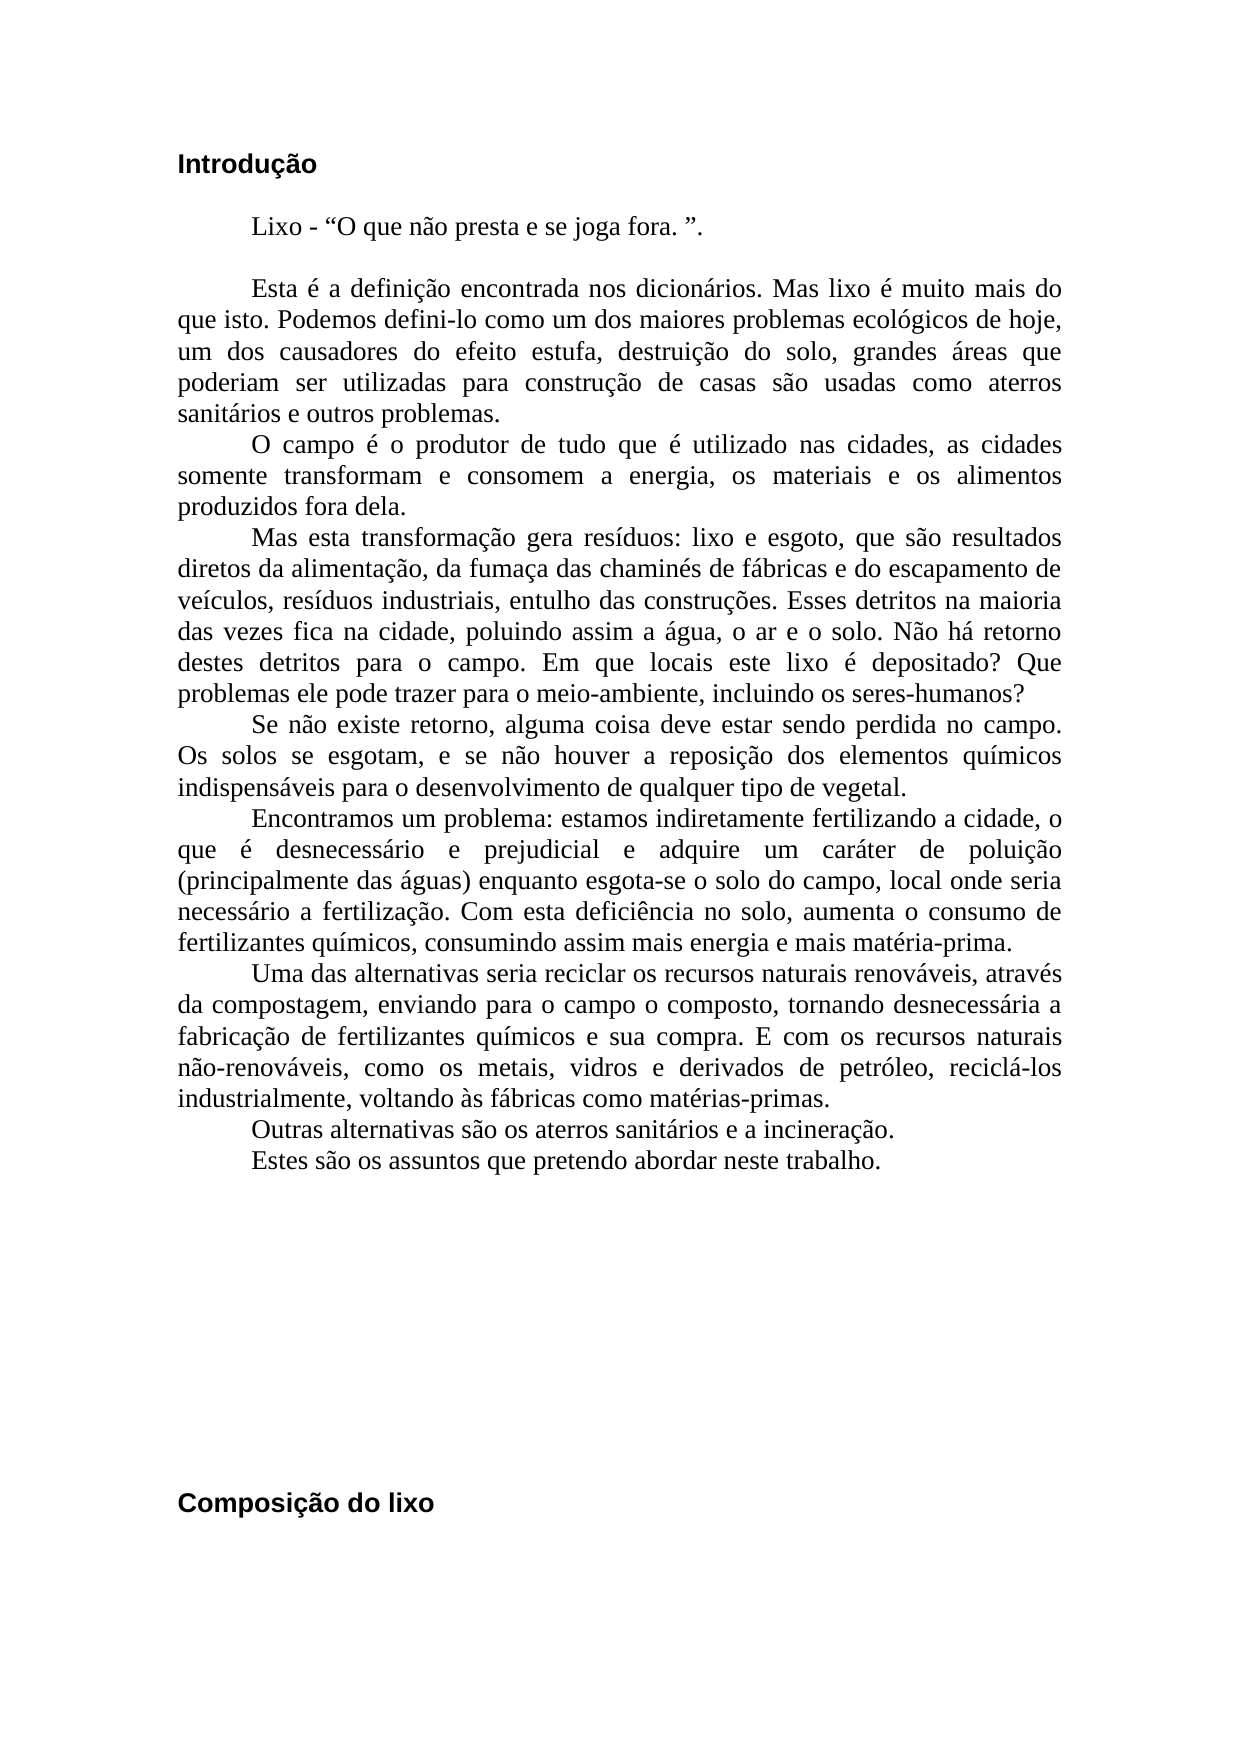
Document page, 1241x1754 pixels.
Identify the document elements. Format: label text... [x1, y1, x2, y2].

text Encontramos um problema: estamos indiretamente fertilizando a cidade, o que é desnecessário e prejudicial e adquire um caráter de poluição (principalmente das águas) enquanto esgota-se o solo do campo, local onde seria necessário a fertilização. Com esta deficiência no solo, aumenta o consumo de fertilizantes químicos, consumindo assim mais energia e mais matéria-prima. [177, 802, 1063, 957]
text Esta é a definição encontrada nos dicionários. Mas lixo é muito mais do que isto. Podemos defini-lo como um dos maiores problemas ecológicos de hoje, um dos causadores do efeito estufa, destruição do solo, grandes áreas que poderiam ser utilizadas para construção de casas são usadas como aterros sanitários e outros problemas. [177, 272, 1063, 428]
text Introdução [177, 148, 1063, 179]
text Uma das alternativas seria reciclar os recursos naturais renováveis, através da compostagem, enviando para o campo o composto, tornando desnecessária a fabricação de fertilizantes químicos e sua compra. E com os recursos naturais não-renováveis, como os metais, vidros e derivados de petróleo, reciclá-los industrialmente, voltando às fábricas como matérias-primas. [177, 957, 1063, 1113]
text O campo é o produtor de tudo que é utilizado nas cidades, as cidades somente transformam e consomem a energia, os materiais e os alimentos produzidos fora dela. [177, 428, 1063, 521]
text Composição do lixo [177, 1487, 1063, 1518]
text Mas esta transformação gera resíduos: lixo e esgoto, que são resultados diretos da alimentação, da fumaça das chaminés de fábricas e do escapamento de veículos, resíduos industriais, entulho das construções. Esses detritos na maioria das vezes fica na cidade, poluindo assim a água, o ar e o solo. Não há retorno destes detritos para o campo. Em que locais este lixo é depositado? Que problemas ele pode trazer para o meio-ambiente, incluindo os seres-humanos? [177, 521, 1063, 708]
text Lixo - “O que não presta e se joga fora. ”. [177, 210, 1063, 241]
text Outras alternativas são os aterros sanitários e a incineração. [177, 1113, 1063, 1144]
text Estes são os assuntos que pretendo abordar neste trabalho. [177, 1144, 1063, 1176]
text Se não existe retorno, alguma coisa deve estar sendo perdida no campo. Os solos se esgotam, e se não houver a reposição dos elementos químicos indispensáveis para o desenvolvimento de qualquer tipo de vegetal. [177, 708, 1063, 802]
